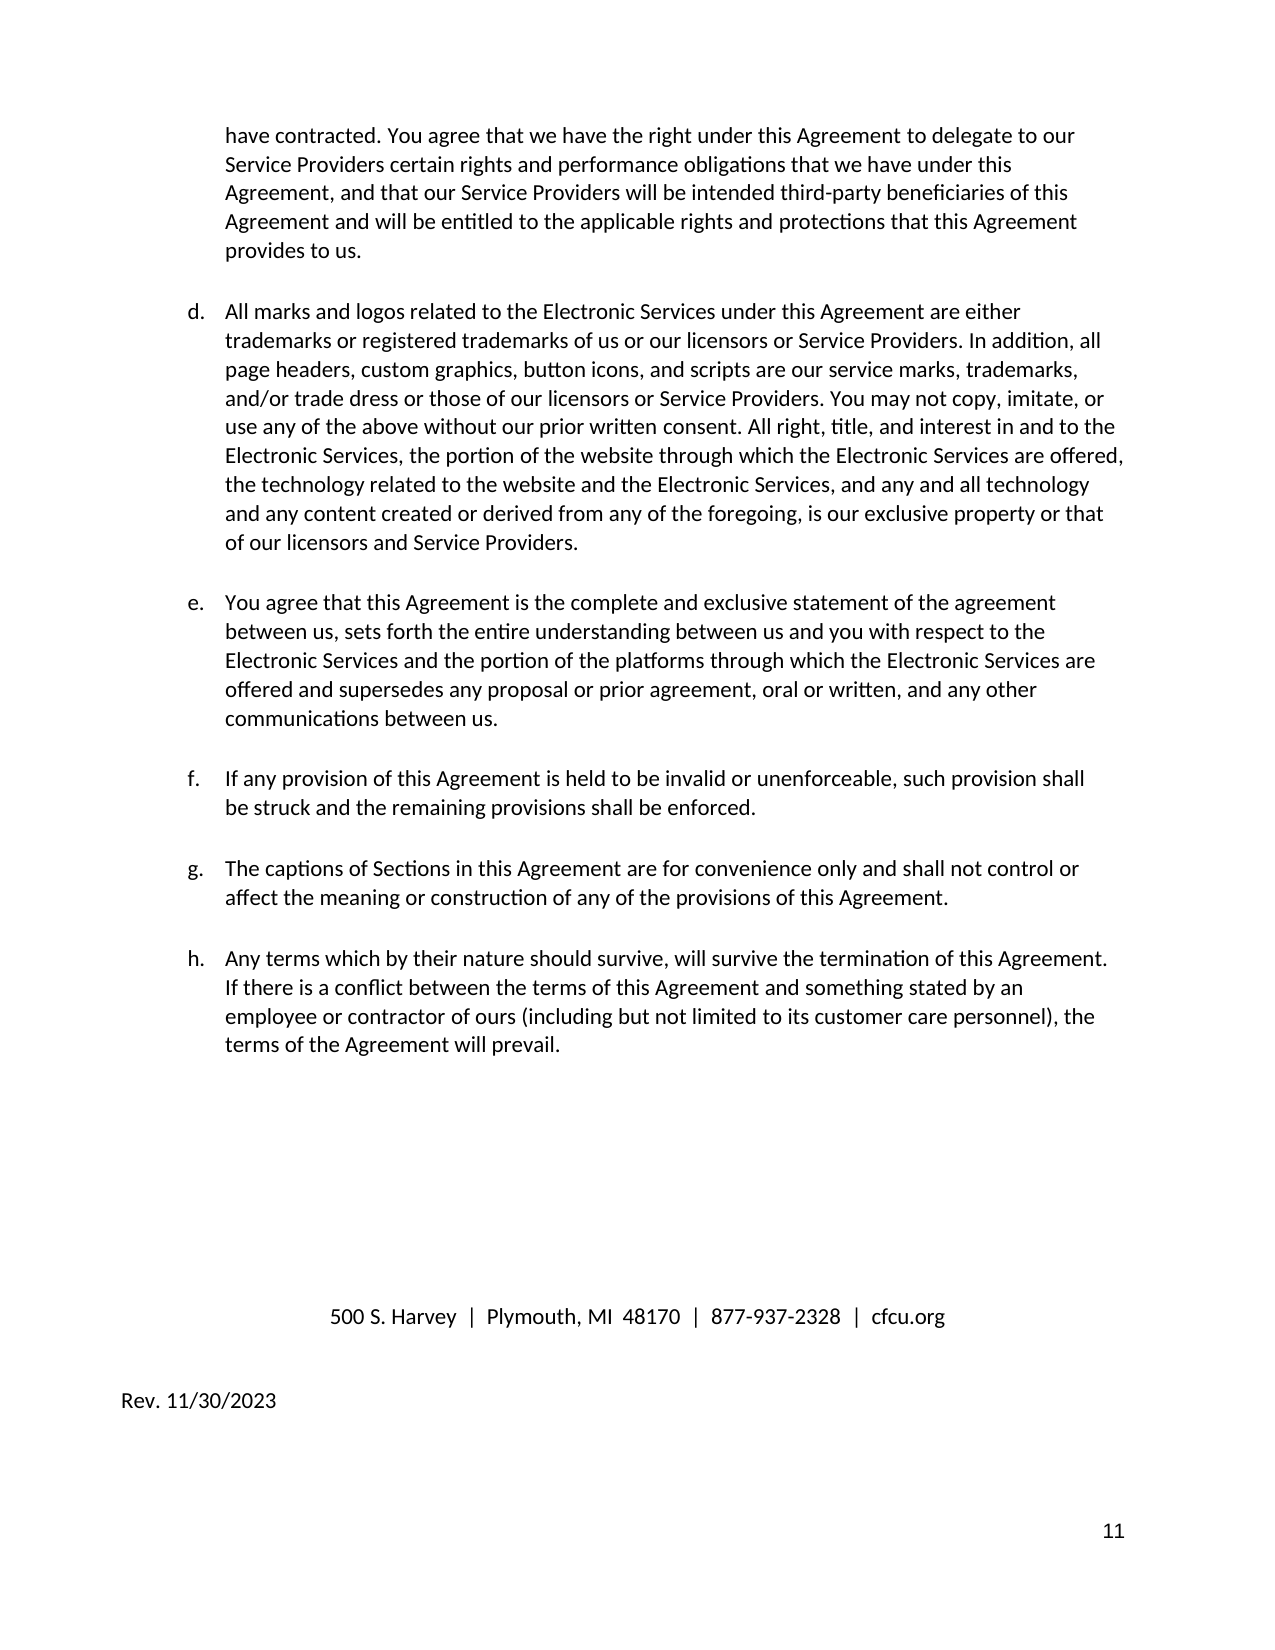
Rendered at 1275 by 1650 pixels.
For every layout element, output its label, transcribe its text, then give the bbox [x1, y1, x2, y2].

list The captions of Sections in this Agreement are for convenience only and shall not control or affect the meaning or construction of any of the provisions of this Agreement. [187, 854, 1079, 911]
list If any provision of this Agreement is held to be invalid or unenforceable, such provision shall be struck and the remaining provisions shall be enforced. [187, 764, 1113, 821]
text Rev. 11/30/2023 [121, 1386, 1137, 1414]
text 500 S. Harvey | Plymouth, MI 48170 | 877-937-2328 | cfcu.org [328, 1302, 947, 1330]
list You agree that this Agreement is the complete and exclusive statement of the agreement between us, sets forth the entire understanding between us and you with respect to the Electronic Services and the portion of the platforms through which the Electronic Services are offered and supersedes any proposal or prior agreement, oral or written, and any other communications between us. [187, 588, 1096, 732]
list All marks and logos related to the Electronic Services under this Agreement are either trademarks or registered trademarks of us or our licensors or Service Providers. In addition, all page headers, custom graphics, button icons, and scripts are our service marks, trademarks, and/or trade dress or those of our licensors or Service Providers. You may not copy, imitate, or use any of the above without our prior written consent. All right, title, and interest in and to the Electronic Services, the portion of the website through which the Electronic Services are offered, the technology related to the website and the Electronic Services, and any and all technology and any content created or derived from any of the foregoing, is our exclusive property or that of our licensors and Service Providers. [187, 297, 1124, 556]
list Any terms which by their nature should survive, will survive the termination of this Agreement. If there is a conflict between the terms of this Agreement and something stated by an employee or contractor of ours (including but not limited to its customer care personnel), the terms of the Agreement will prevail. [187, 944, 1121, 1059]
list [187, 121, 1079, 264]
